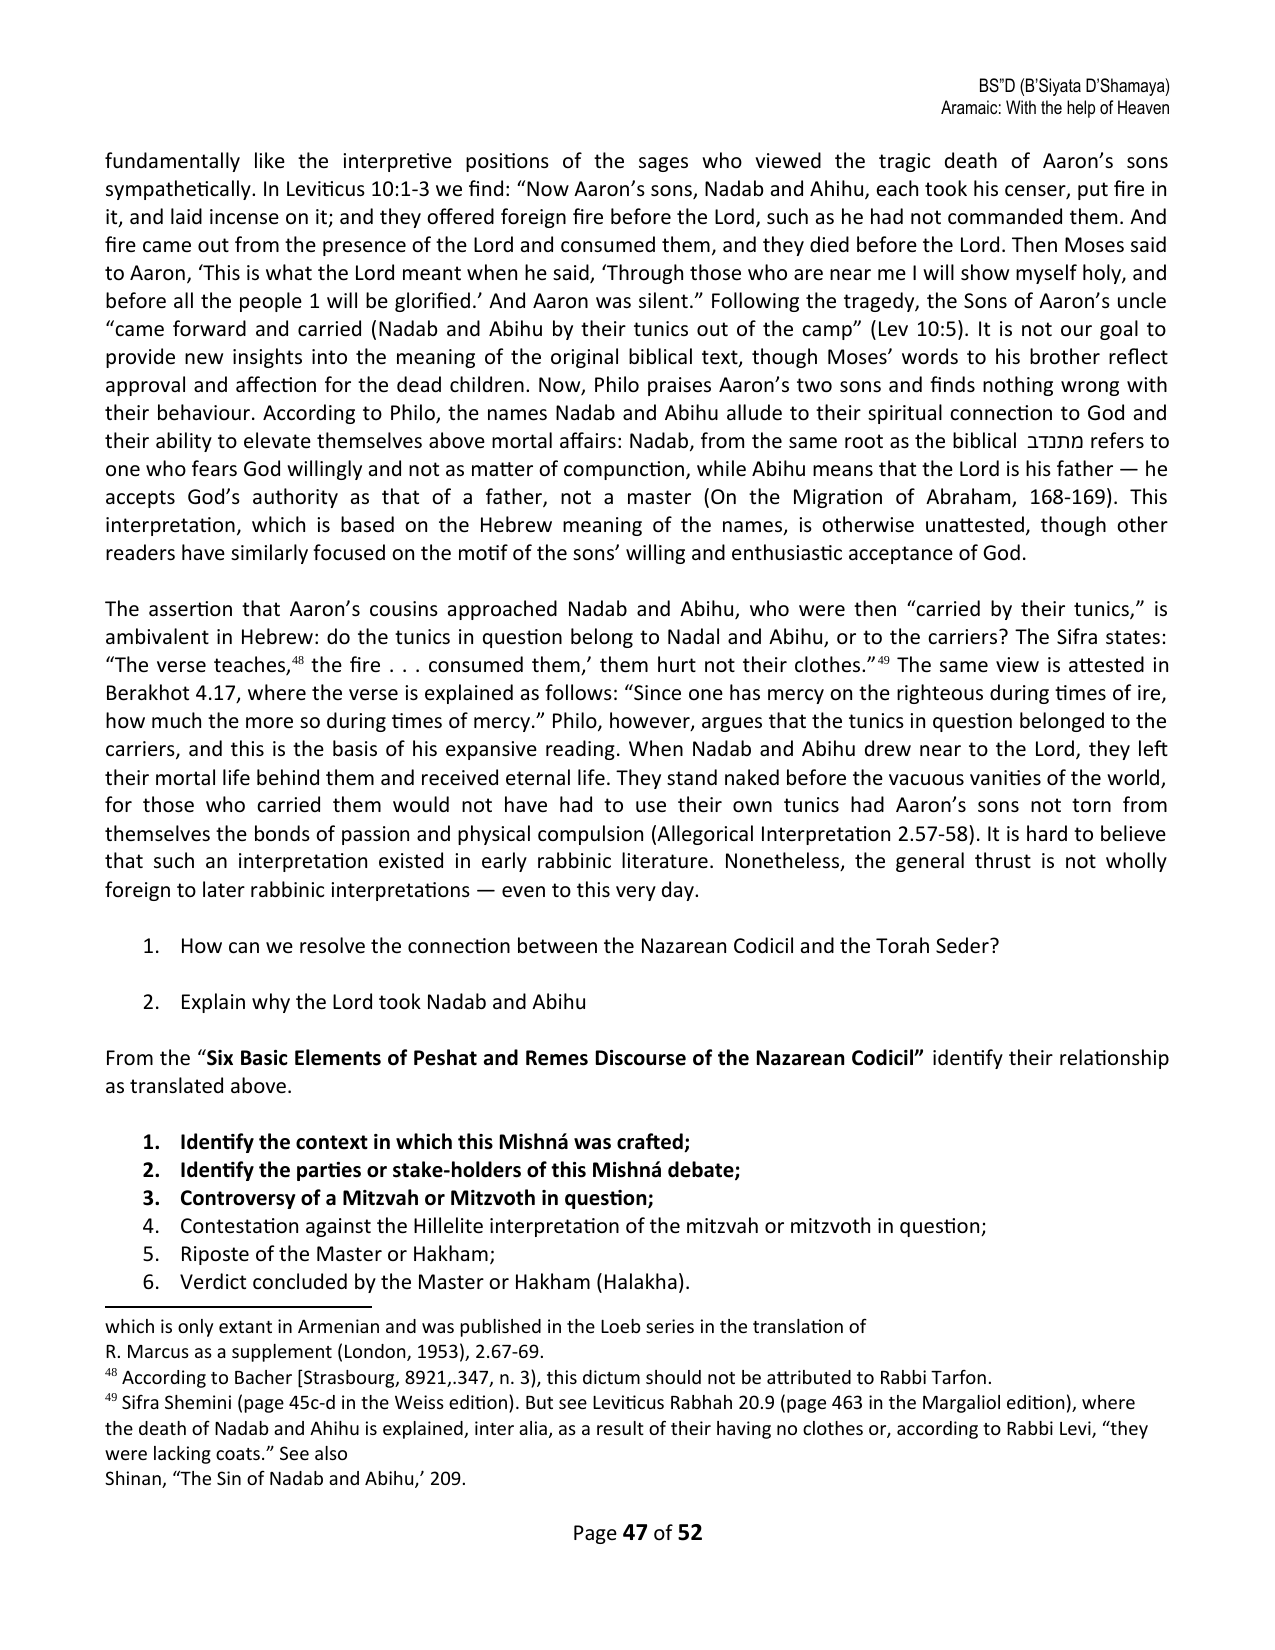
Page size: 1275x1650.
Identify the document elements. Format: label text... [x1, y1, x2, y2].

list Explain why the Lord took Nadab and Abihu [142, 987, 1170, 1015]
text From the “Six Basic Elements of Peshat and Remes Discourse of the Nazarean Codicil” identify their relationship as translated above. [105, 1043, 1170, 1099]
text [105, 146, 1170, 566]
list Identify the parties or stake-holders of this Mishná debate; [142, 1155, 1170, 1183]
list How can we resolve the connection between the Nazarean Codicil and the Torah Seder? [142, 931, 1170, 959]
list Controversy of a Mitzvah or Mitzvoth in question; [142, 1183, 1170, 1211]
list Verdict concluded by the Master or Hakham (Halakha). [142, 1267, 1170, 1295]
text The assertion that Aaron’s cousins approached Nadab and Abihu, who were then “carried by their tunics,” is ambivalent in Hebrew: do the tunics in question belong to Nadal and Abihu, or to the carriers? The Sifra states: “The verse teaches, the fire . . . consumed them,’ them hurt not their clothes.” The same view is attested in Berakhot 4.17, where the verse is explained as follows: “Since one has mercy on the righteous during times of ire, how much the more so during times of mercy.” Philo, however, argues that the tunics in question belonged to the carriers, and this is the basis of his expansive reading. When Nadab and Abihu drew near to the Lord, they left their mortal life behind them and received eternal life. They stand naked before the vacuous vanities of the world, for those who carried them would not have had to use their own tunics had Aaron’s sons not torn from themselves the bonds of passion and physical compulsion (Allegorical Interpretation 2.57-58). It is hard to believe that such an interpretation existed in early rabbinic literature. Nonetheless, the general thrust is not wholly foreign to later rabbinic interpretations — even to this very day. [105, 594, 1170, 903]
list Identify the context in which this Mishná was crafted; [142, 1127, 1170, 1155]
list Contestation against the Hillelite interpretation of the mitzvah or mitzvoth in question; [142, 1211, 1170, 1239]
list Riposte of the Master or Hakham; [142, 1239, 1170, 1267]
